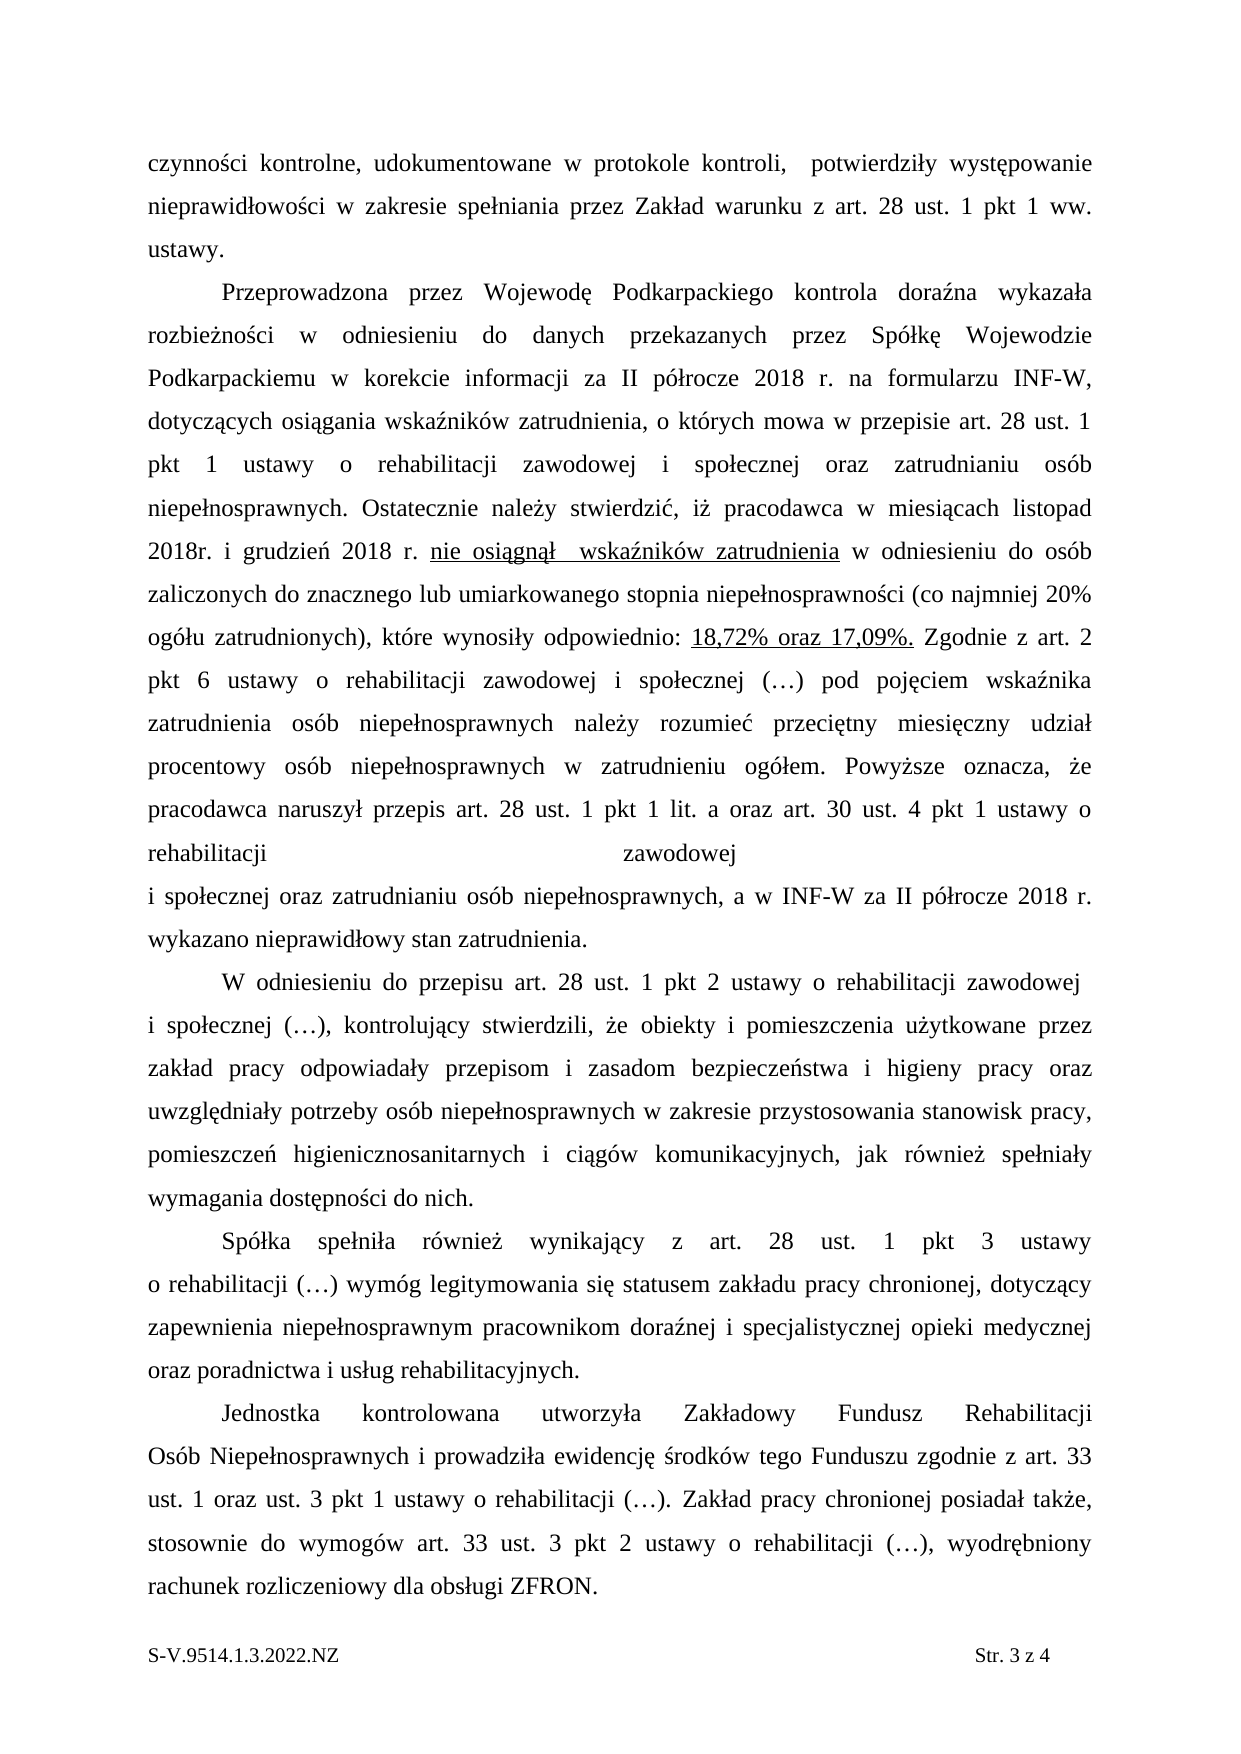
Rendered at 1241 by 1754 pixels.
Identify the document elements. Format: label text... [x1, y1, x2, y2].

text Spółka spełniła również wynikający z art. 28 ust. 1 pkt 3 ustawy o rehabilitacji (…) wymóg legitymowania się statusem zakładu pracy chronionej, dotyczący zapewnienia niepełnosprawnym pracownikom doraźnej i specjalistycznej opieki medycznej oraz poradnictwa i usług rehabilitacyjnych. [148, 1226, 1093, 1384]
text Jednostka kontrolowana utworzyła Zakładowy Fundusz Rehabilitacji Osób Niepełnosprawnych i prowadziła ewidencję środków tego Funduszu zgodnie z art. 33 ust. 1 oraz ust. 3 pkt 1 ustawy o rehabilitacji (…). Zakład pracy chronionej posiadał także, stosownie do wymogów art. 33 ust. 3 pkt 2 ustawy o rehabilitacji (…), wyodrębniony rachunek rozliczeniowy dla obsługi ZFRON. [148, 1398, 1093, 1599]
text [148, 148, 1093, 263]
text W odniesieniu do przepisu art. 28 ust. 1 pkt 2 ustawy o rehabilitacji zawodowej i społecznej (…), kontrolujący stwierdzili, że obiekty i pomieszczenia użytkowane przez zakład pracy odpowiadały przepisom i zasadom bezpieczeństwa i higieny pracy oraz uwzględniały potrzeby osób niepełnosprawnych w zakresie przystosowania stanowisk pracy, pomieszczeń higienicznosanitarnych i ciągów komunikacyjnych, jak również spełniały wymagania dostępności do nich. [148, 967, 1093, 1211]
text Przeprowadzona przez Wojewodę Podkarpackiego kontrola doraźna wykazała rozbieżności w odniesieniu do danych przekazanych przez Spółkę Wojewodzie Podkarpackiemu w korekcie informacji za II półrocze 2018 r. na formularzu INF-W, dotyczących osiągania wskaźników zatrudnienia, o których mowa w przepisie art. 28 ust. 1 pkt 1 ustawy o rehabilitacji zawodowej i społecznej oraz zatrudnianiu osób niepełnosprawnych. Ostatecznie należy stwierdzić, iż pracodawca w miesiącach listopad 2018r. i grudzień 2018 r. nie osiągnął wskaźników zatrudnienia w odniesieniu do osób zaliczonych do znacznego lub umiarkowanego stopnia niepełnosprawności (co najmniej 20% ogółu zatrudnionych), które wynosiły odpowiednio: 18,72% oraz 17,09%. Zgodnie z art. 2 pkt 6 ustawy o rehabilitacji zawodowej i społecznej (…) pod pojęciem wskaźnika zatrudnienia osób niepełnosprawnych należy rozumieć przeciętny miesięczny udział procentowy osób niepełnosprawnych w zatrudnieniu ogółem. Powyższe oznacza, że pracodawca naruszył przepis art. 28 ust. 1 pkt 1 lit. a oraz art. 30 ust. 4 pkt 1 ustawy o rehabilitacji zawodowej i społecznej oraz zatrudnianiu osób niepełnosprawnych, a w INF-W za II półrocze 2018 r. wykazano nieprawidłowy stan zatrudnienia. [148, 277, 1093, 953]
